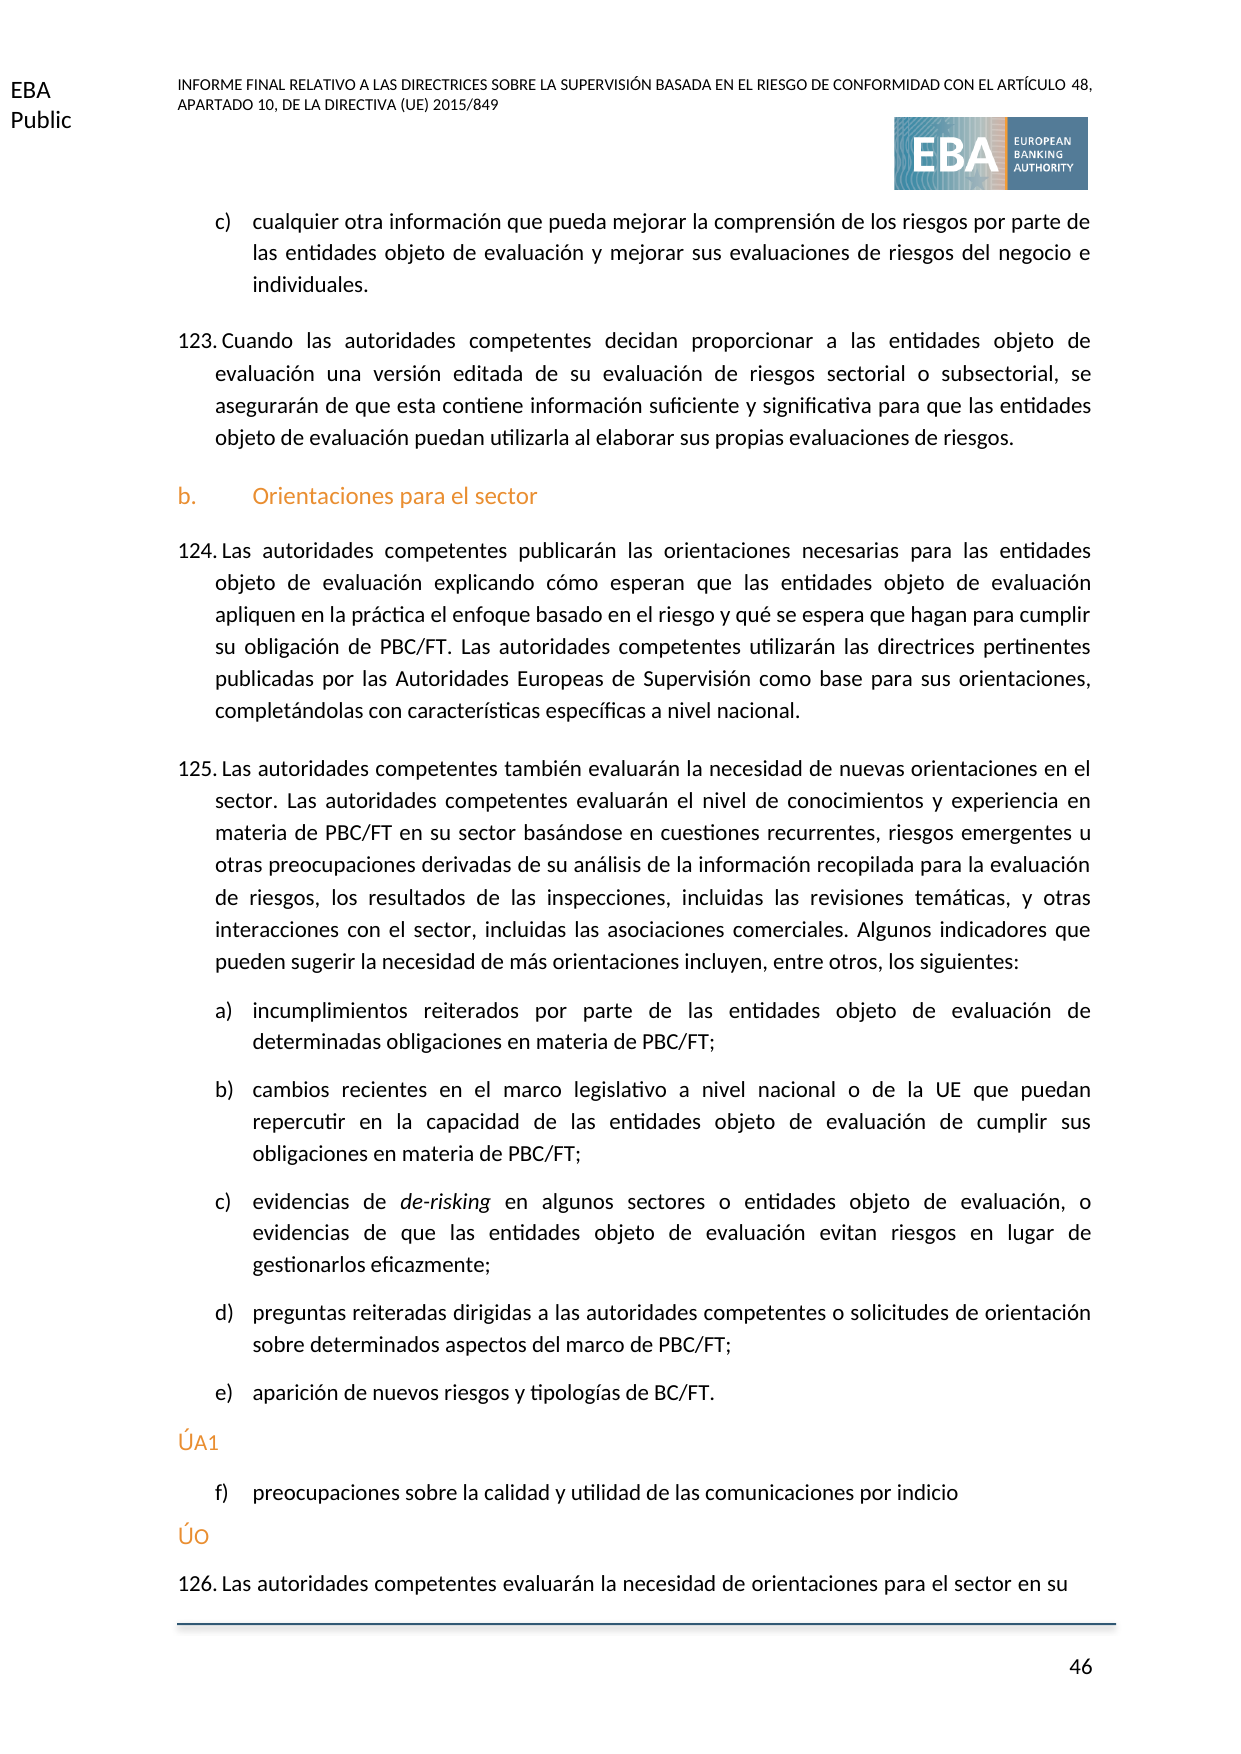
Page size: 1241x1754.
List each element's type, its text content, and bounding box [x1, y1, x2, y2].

list evidencias de de-risking en algunos sectores o entidades objeto de evaluación, o evidencias de que las entidades objeto de evaluación evitan riesgos en lugar de gestionarlos eficazmente; [215, 1187, 1092, 1278]
list Cuando las autoridades competentes decidan proporcionar a las entidades objeto de evaluación una versión editada de su evaluación de riesgos sectorial o subsectorial, se asegurarán de que esta contiene información suficiente y significativa para que las entidades objeto de evaluación puedan utilizarla al elaborar sus propias evaluaciones de riesgos. [177, 326, 1092, 451]
picture [894, 117, 1088, 190]
list ÚO [177, 1520, 1068, 1552]
list Las autoridades competentes publicarán las orientaciones necesarias para las entidades objeto de evaluación explicando cómo esperan que las entidades objeto de evaluación apliquen en la práctica el enfoque basado en el riesgo y qué se espera que hagan para cumplir su obligación de PBC/FT. Las autoridades competentes utilizarán las directrices pertinentes publicadas por las Autoridades Europeas de Supervisión como base para sus orientaciones, completándolas con características específicas a nivel nacional. [177, 536, 1092, 725]
title Orientaciones para el sector [177, 480, 1092, 511]
list preguntas reiteradas dirigidas a las autoridades competentes o solicitudes de orientación sobre determinados aspectos del marco de PBC/FT; [215, 1298, 1092, 1358]
list incumplimientos reiterados por parte de las entidades objeto de evaluación de determinadas obligaciones en materia de PBC/FT; [215, 996, 1092, 1055]
list cualquier otra información que pueda mejorar la comprensión de los riesgos por parte de las entidades objeto de evaluación y mejorar sus evaluaciones de riesgos del negocio e individuales. [215, 207, 1092, 298]
list cambios recientes en el marco legislativo a nivel nacional o de la UE que puedan repercutir en la capacidad de las entidades objeto de evaluación de cumplir sus obligaciones en materia de PBC/FT; [215, 1076, 1092, 1167]
list Las autoridades competentes también evaluarán la necesidad de nuevas orientaciones en el sector. Las autoridades competentes evaluarán el nivel de conocimientos y experiencia en materia de PBC/FT en su sector basándose en cuestiones recurrentes, riesgos emergentes u otras preocupaciones derivadas de su análisis de la información recopilada para la evaluación de riesgos, los resultados de las inspecciones, incluidas las revisiones temáticas, y otras interacciones con el sector, incluidas las asociaciones comerciales. Algunos indicadores que pueden sugerir la necesidad de más orientaciones incluyen, entre otros, los siguientes: [177, 754, 1092, 975]
list preocupaciones sobre la calidad y utilidad de las comunicaciones por indicio [215, 1478, 1092, 1506]
text ÚA1 [177, 1426, 1092, 1458]
list aparición de nuevos riesgos y tipologías de BC/FT. [215, 1378, 1092, 1406]
